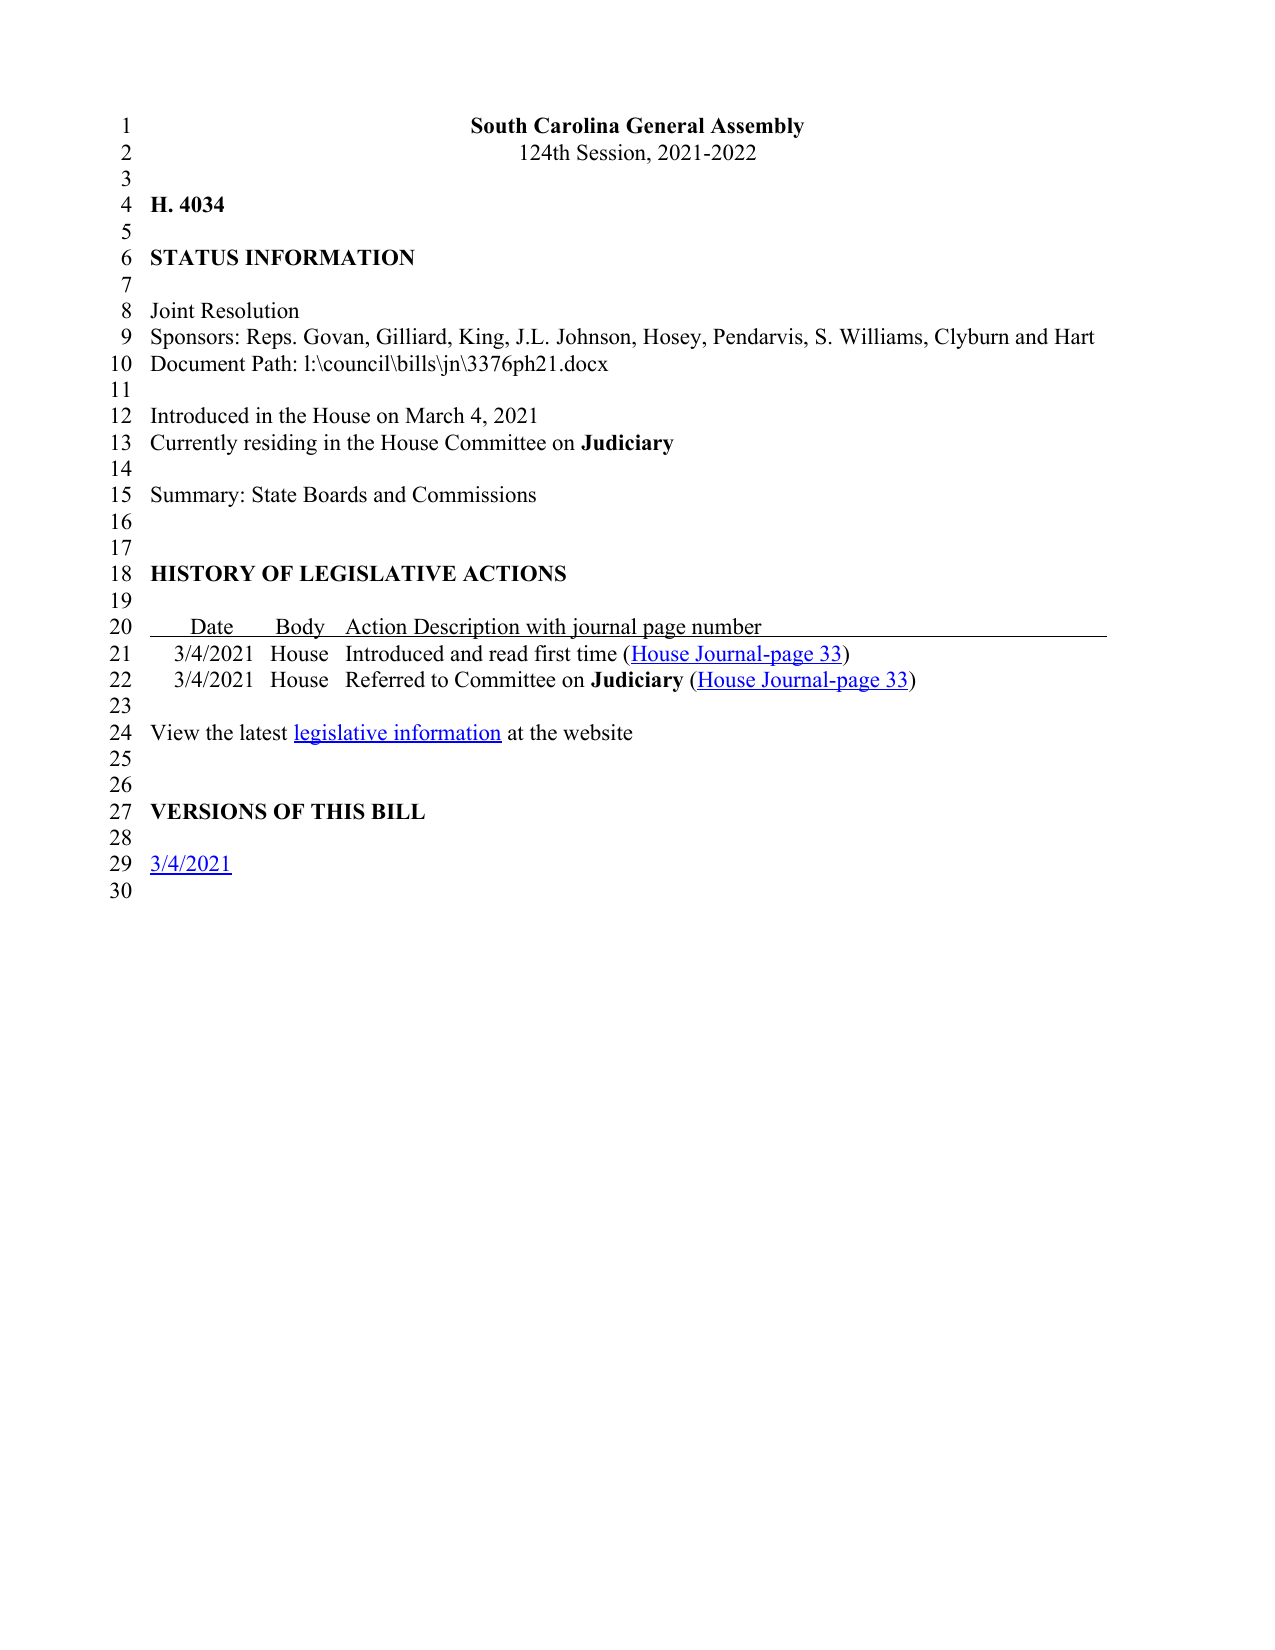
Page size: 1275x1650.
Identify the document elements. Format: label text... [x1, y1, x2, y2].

text STATUS INFORMATION [150, 244, 1125, 271]
text VERSIONS OF THIS BILL [150, 798, 1125, 824]
text Summary: State Boards and Commissions [150, 481, 1125, 508]
text South Carolina General Assembly [150, 112, 1125, 139]
text Joint Resolution [150, 297, 1125, 323]
text 124th Session, 2021-2022 [150, 139, 1125, 165]
text View the latest legislative information at the website [150, 719, 1125, 745]
text H. 4034 [150, 192, 1125, 218]
text Document Path: l:\council\bills\jn\3376ph21.docx [150, 350, 1125, 376]
text 3/4/2021 House Referred to Committee on Judiciary (House Journal-page 33) [150, 666, 1125, 692]
text Introduced in the House on March 4, 2021 [150, 402, 1125, 429]
text 3/4/2021 House Introduced and read first time (House Journal-page 33) [150, 639, 1125, 666]
text Currently residing in the House Committee on Judiciary [150, 429, 1125, 455]
text 3/4/2021 [150, 850, 1125, 877]
text Sponsors: Reps. Govan, Gilliard, King, J.L. Johnson, Hosey, Pendarvis, S. Williams, Clyburn and Hart [150, 323, 1125, 350]
text HISTORY OF LEGISLATIVE ACTIONS [150, 561, 1125, 587]
text Date Body Action Description with journal page number [150, 613, 1125, 639]
